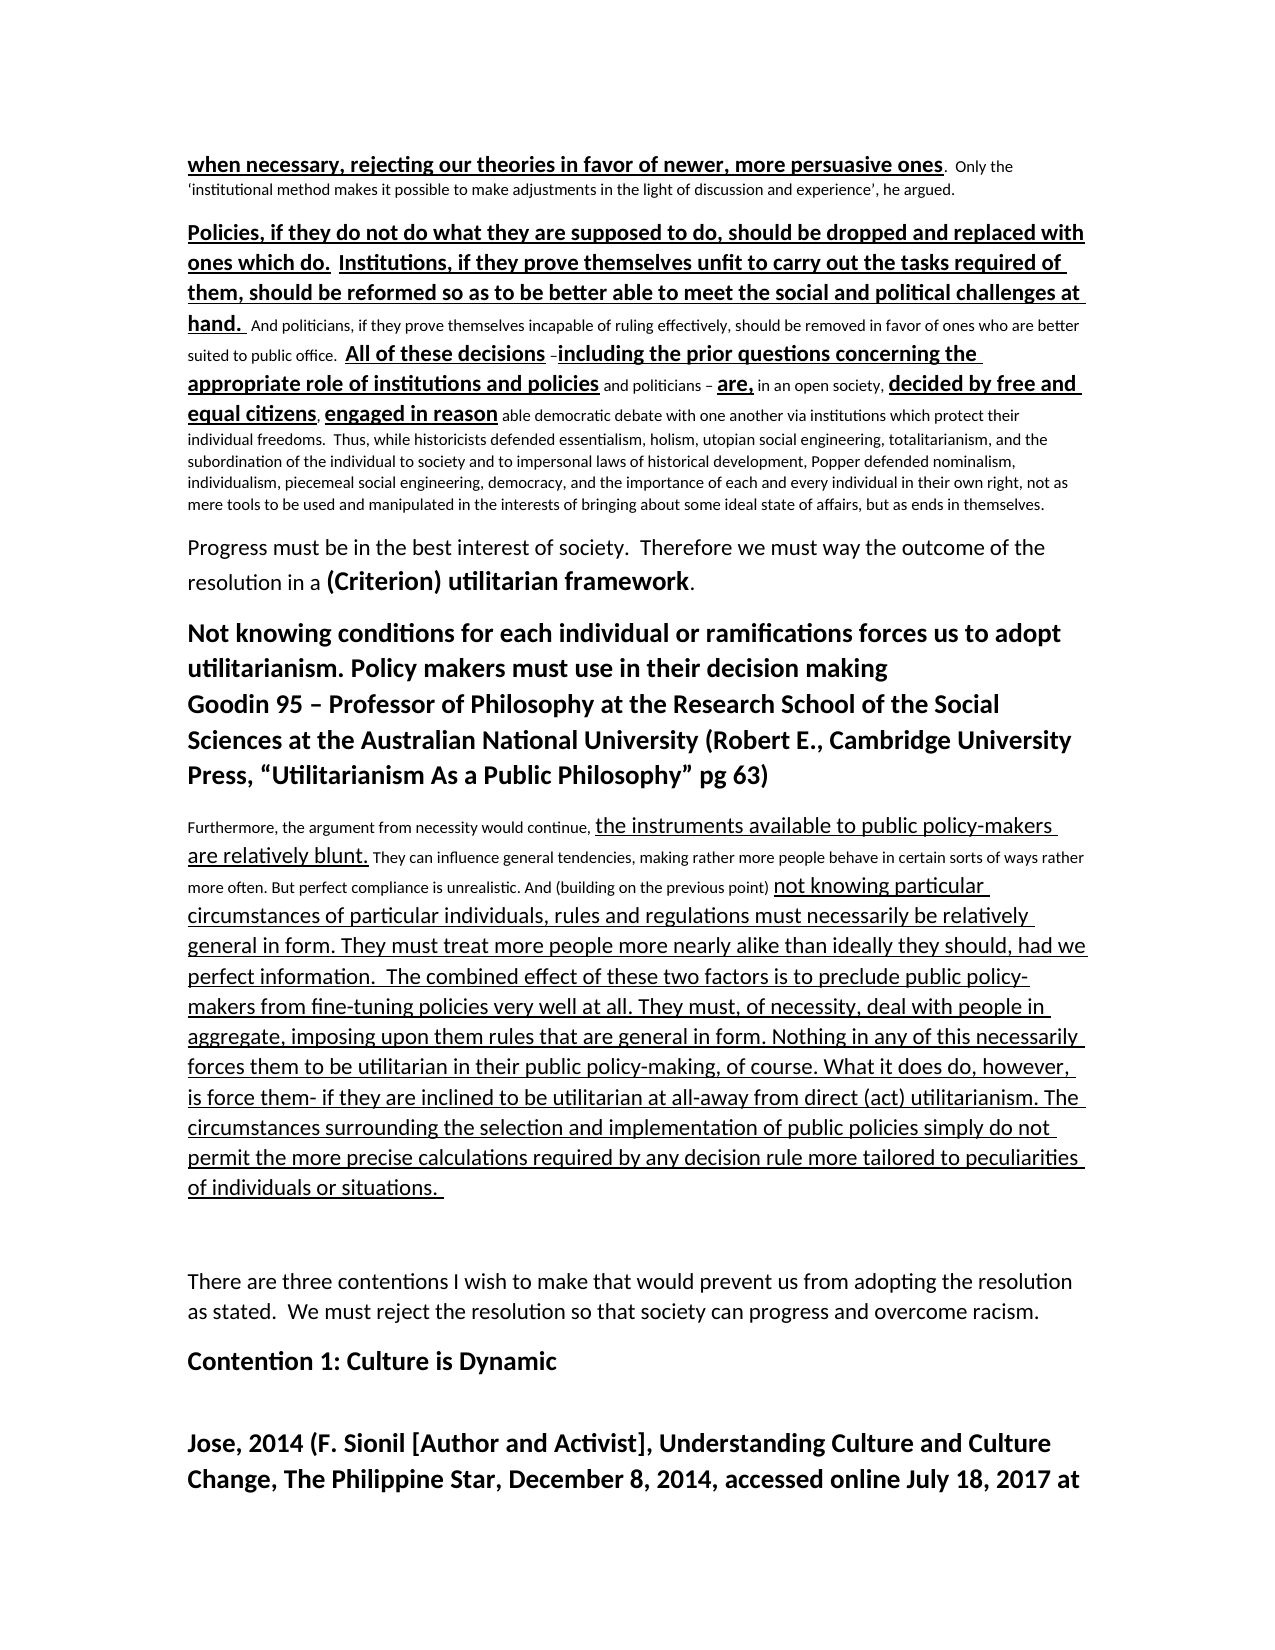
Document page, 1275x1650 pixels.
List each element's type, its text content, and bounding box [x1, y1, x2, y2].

subtitle Not knowing conditions for each individual or ramifications forces us to adopt utilitarianism. Policy makers must use in their decision making [187, 616, 1087, 685]
subtitle Contention 1: Culture is Dynamic [187, 1344, 1087, 1377]
text Furthermore, the argument from necessity would continue, the instruments available to public policy-makers are relatively blunt. They can influence general tendencies, making rather more people behave in certain sorts of ways rather more often. But perfect compliance is unrealistic. And (building on the previous point) not knowing particular circumstances of particular individuals, rules and regulations must necessarily be relatively general in form. They must treat more people more nearly alike than ideally they should, had we perfect information. The combined effect of these two factors is to preclude public policy-makers from fine-tuning policies very well at all. They must, of necessity, deal with people in aggregate, imposing upon them rules that are general in form. Nothing in any of this necessarily forces them to be utilitarian in their public policy-making, of course. What it does do, however, is force them- if they are inclined to be utilitarian at all-away from direct (act) utilitarianism. The circumstances surrounding the selection and implementation of public policies simply do not permit the more precise calculations required by any decision rule more tailored to peculiarities of individuals or situations. [187, 957, 1087, 1201]
text Goodin 95 – Professor of Philosophy at the Research School of the Social Sciences at the Australian National University (Robert E., Cambridge University Press, “Utilitarianism As a Public Philosophy” pg 63) [187, 687, 1087, 792]
text There are three contentions I wish to make that would prevent us from adopting the resolution as stated. We must reject the resolution so that society can progress and overcome racism. [187, 1267, 1087, 1325]
text Progress must be in the best interest of society. Therefore we must way the outcome of the resolution in a (Criterion) utilitarian framework. [187, 533, 1087, 597]
text Furthermore, the argument from necessity would continue, the instruments available to public policy-makers are relatively blunt. They can influence general tendencies, making rather more people behave in certain sorts of ways rather more often. But perfect compliance is unrealistic. And (building on the previous point) not knowing particular circumstances of particular individuals, rules and regulations must necessarily be relatively general in form. They must treat more people more nearly alike than ideally they should, had we perfect information. The combined effect of these two factors is to preclude public policy-makers from fine-tuning policies very well at all. They must, of necessity, deal with people in aggregate, imposing upon them rules that are general in form. Nothing in any of this necessarily forces them to be utilitarian in their public policy-making, of course. What it does do, however, is force them- if they are inclined to be utilitarian at all-away from direct (act) utilitarianism. The circumstances surrounding the selection and implementation of public policies simply do not permit the more precise calculations required by any decision rule more tailored to peculiarities of individuals or situations. [187, 811, 1087, 956]
text Policies, if they do not do what they are supposed to do, should be dropped and replaced with ones which do. Institutions, if they prove themselves unfit to carry out the tasks required of them, should be reformed so as to be better able to meet the social and political challenges at hand. And politicians, if they prove themselves incapable of ruling effectively, should be removed in favor of ones who are better suited to public office. All of these decisions –including the prior questions concerning the appropriate role of institutions and policies and politicians – are, in an open society, decided by free and equal citizens, engaged in reason able democratic debate with one another via institutions which protect their individual freedoms. Thus, while historicists defended essentialism, holism, utopian social engineering, totalitarianism, and the subordination of the individual to society and to impersonal laws of historical development, Popper defended nominalism, individualism, piecemeal social engineering, democracy, and the importance of each and every individual in their own right, not as mere tools to be used and manipulated in the interests of bringing about some ideal state of affairs, but as ends in themselves. [187, 218, 1087, 515]
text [187, 1427, 1087, 1495]
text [187, 150, 1087, 200]
